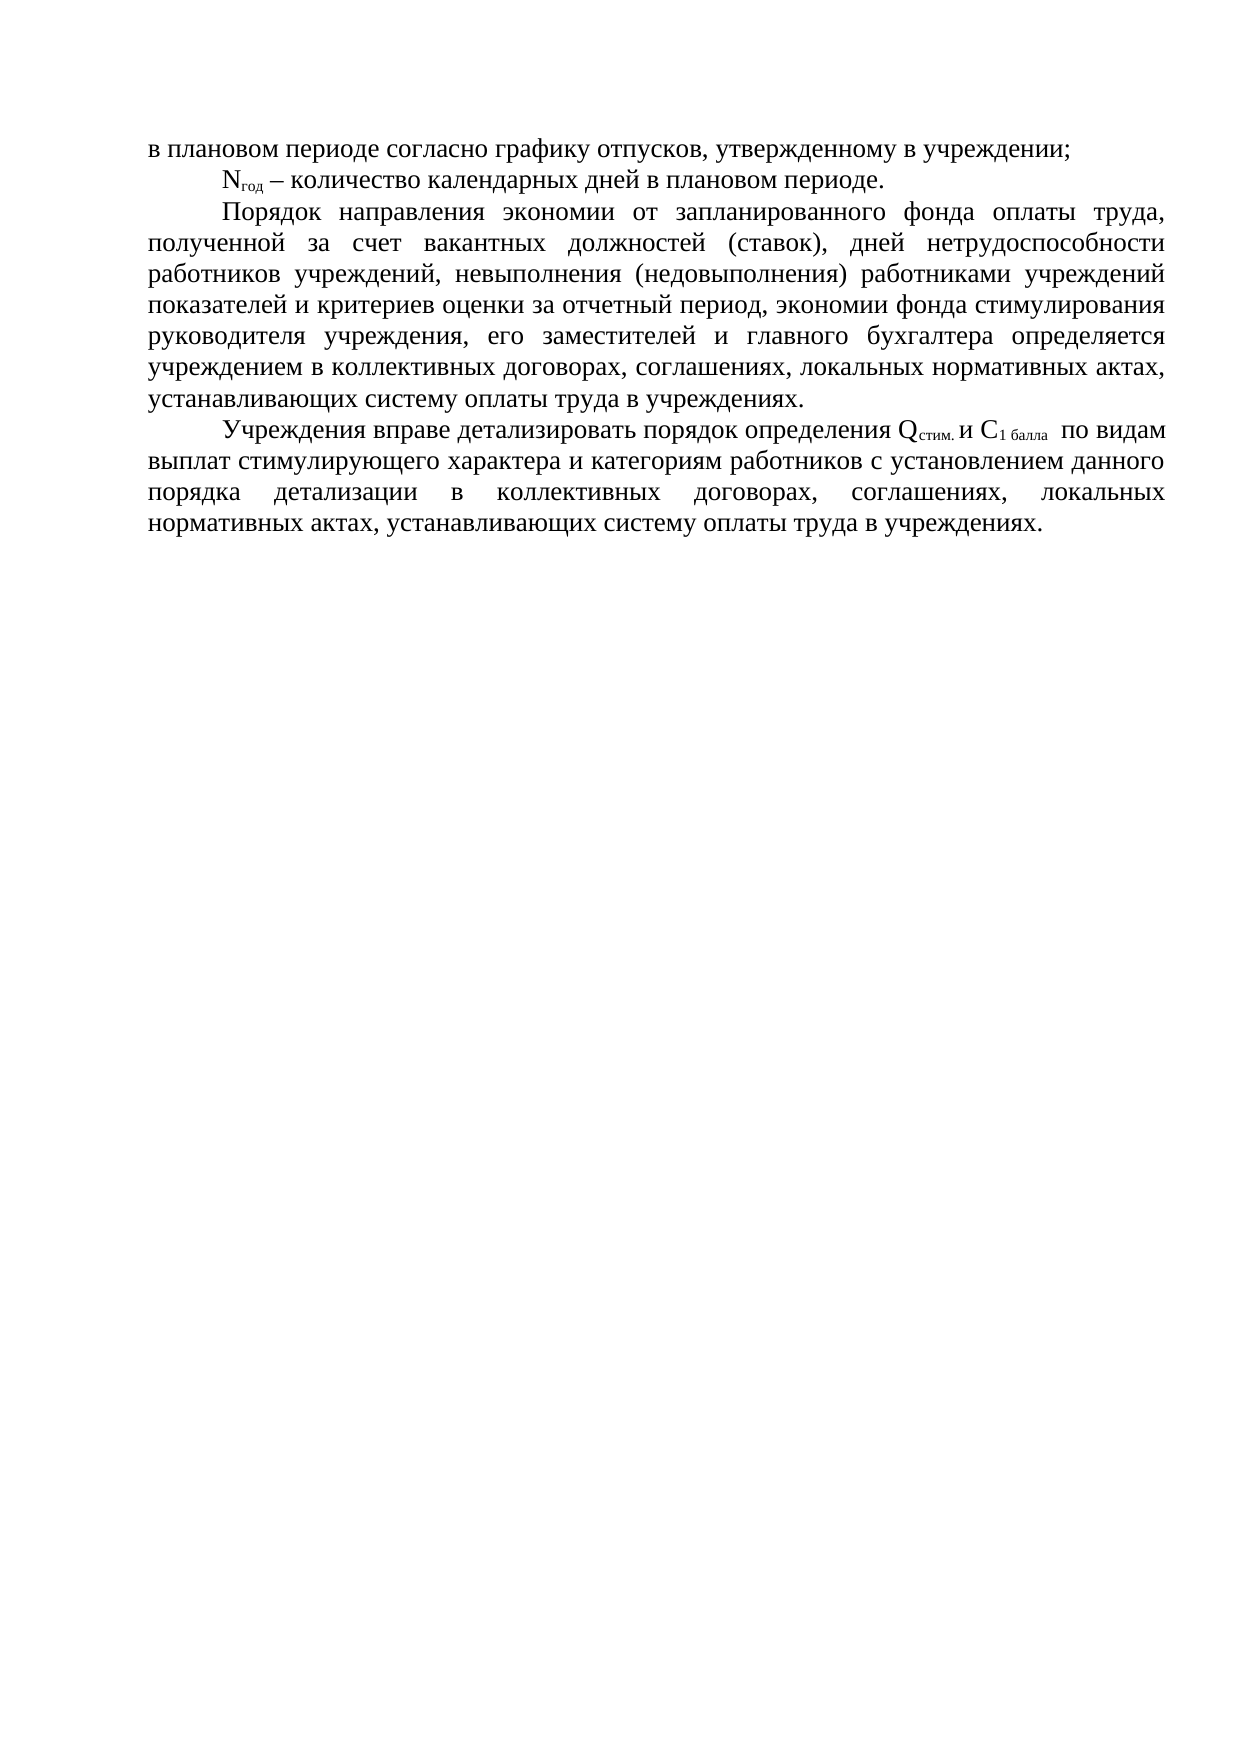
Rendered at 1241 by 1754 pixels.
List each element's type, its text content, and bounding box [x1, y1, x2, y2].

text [148, 132, 1166, 164]
text Учреждения вправе детализировать порядок определения Qстим. и С1 балла по видам выплат стимулирующего характера и категориям работников с установлением данного порядка детализации в коллективных договорах, соглашениях, локальных нормативных актах, устанавливающих систему оплаты труда в учреждениях. [148, 413, 1166, 537]
text Nгод – количество календарных дней в плановом периоде. [148, 164, 1166, 195]
text Порядок направления экономии от запланированного фонда оплаты труда, полученной за счет вакантных должностей (ставок), дней нетрудоспособности работников учреждений, невыполнения (недовыполнения) работниками учреждений показателей и критериев оценки за отчетный период, экономии фонда стимулирования руководителя учреждения, его заместителей и главного бухгалтера определяется учреждением в коллективных договорах, соглашениях, локальных нормативных актах, устанавливающих систему оплаты труда в учреждениях. [148, 195, 1166, 413]
